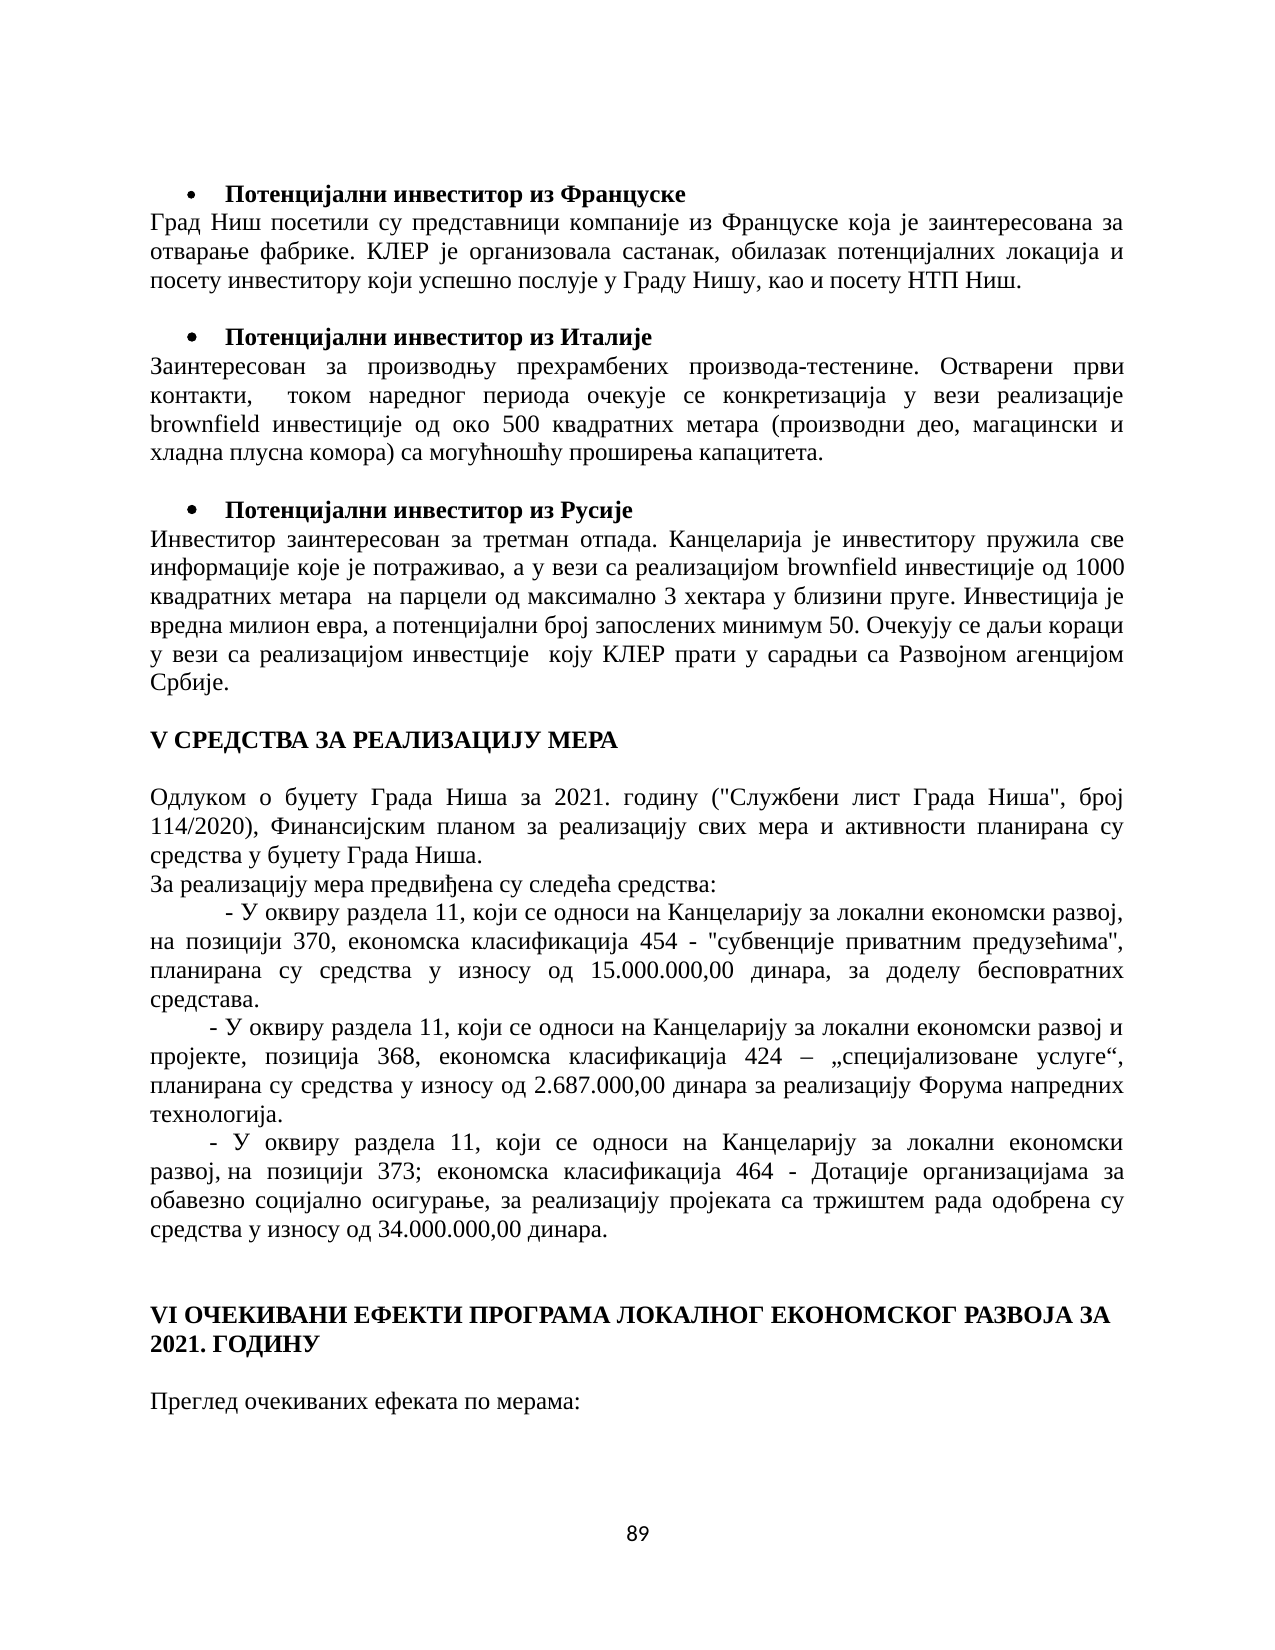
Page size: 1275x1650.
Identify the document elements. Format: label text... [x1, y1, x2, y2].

text - У оквиру раздела 11, који се односи на Канцеларију за локални економски развој, на позицији 373; економска класификација 464 - Дотације организацијама за обавезно социјално осигурање, за реализацију пројеката са тржиштем рада одобрена су средства у износу од 34.000.000,00 динара. [150, 1127, 1125, 1242]
subtitle VI ОЧЕКИВАНИ ЕФЕКТИ ПРОГРАМА ЛОКАЛНОГ ЕКОНОМСКОГ РАЗВОЈА ЗА 2021. ГОДИНУ [150, 1300, 1125, 1357]
text Град Ниш посетили су представници компаније из Француске која је заинтересована за отварање фабрике. КЛЕР је организовала састанак, обилазак потенцијалних локација и посету инвеститору који успешно послује у Граду Нишу, као и посету НТП Ниш. [150, 207, 1125, 294]
text Одлуком о буџету Града Ниша за 2021. годину ("Службени лист Града Ниша", број 114/2020), Финансијским планом за реализацију свих мера и активности планирана су средства у буџету Града Ниша. [150, 782, 1125, 869]
text Заинтересован за производњу прехрамбених производа-тестенине. Остварени први контакти, током наредног периода очекује се конкретизација у вези реализације brownfield инвестиције од око 500 квадратних метара (производни део, магацински и хладна плусна комора) са могућношћу проширења капацитета. [150, 351, 1125, 466]
list Потенцијални инвеститор из Русије [187, 495, 1125, 524]
text - У оквиру раздела 11, који се односи на Канцеларију за локални економски развој и пројекте, позиција 368, економска класификација 424 – „специјализоване услуге“, планирана су средства у износу од 2.687.000,00 динара за реализацију Форума напредних технологија. [150, 1012, 1125, 1127]
subtitle V СРЕДСТВА ЗА РЕАЛИЗАЦИЈУ МЕРА [150, 725, 1125, 754]
list Потенцијални инвеститор из Италије [187, 322, 1125, 351]
text За реализацију мера предвиђена су следећа средства: [150, 869, 1125, 897]
text Инвеститор заинтересован за третман отпада. Канцеларија је инвеститору пружила све информације које је потраживао, а у вези са реализацијом brownfield инвестиције од 1000 квадратних метара на парцели од максимално 3 хектара у близини пруге. Инвестиција је вредна милион евра, а потенцијални број запослених минимум 50. Очекују се даљи кораци у вези са реализацијом инвестције коју КЛЕР прати у сарадњи са Развојном агенцијом Србије. [150, 524, 1125, 696]
list Потенцијални инвеститор из Француске [187, 179, 1125, 207]
text - У оквиру раздела 11, који се односи на Канцеларију за локални економски развој, на позицији 370, економска класификација 454 - ''субвенције приватним предузећима'', планирана су средства у износу од 15.000.000,00 динара, за доделу бесповратних средстава. [150, 897, 1125, 1012]
text Преглед очекиваних ефеката по мерама: [150, 1386, 1125, 1415]
